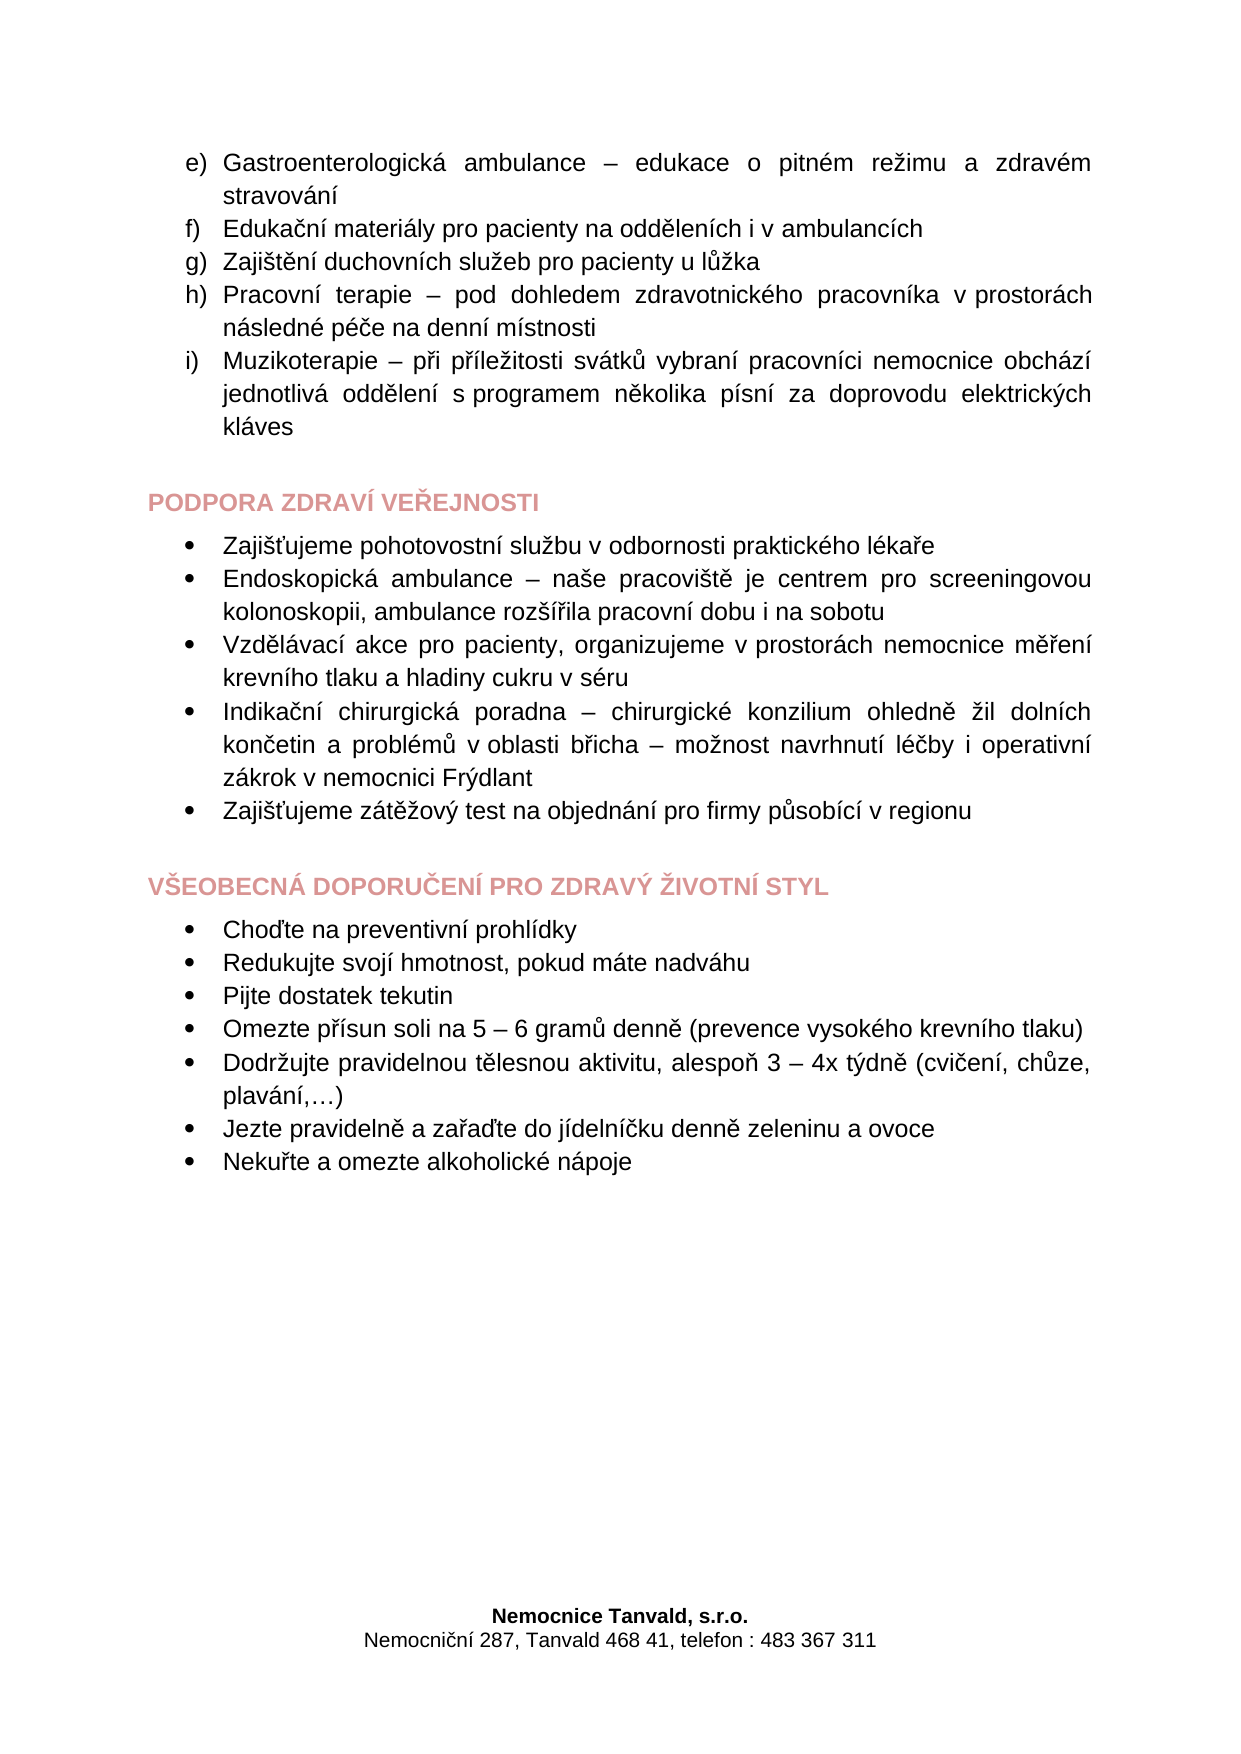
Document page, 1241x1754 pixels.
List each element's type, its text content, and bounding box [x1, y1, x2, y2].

list Dodržujte pravidelnou tělesnou aktivitu, alespoň 3 – 4x týdně (cvičení, chůze, plavání,…) [185, 1047, 1093, 1109]
list Muzikoterapie – při příležitosti svátků vybraní pracovníci nemocnice obchází jednotlivá oddělení s programem několika písní za doprovodu elektrických kláves [185, 346, 1093, 441]
text VŠEOBECNÁ DOPORUČENÍ PRO ZDRAVÝ ŽIVOTNÍ STYL [148, 872, 1093, 901]
text PODPORA ZDRAVÍ VEŘEJNOSTI [148, 488, 1093, 517]
list Nekuřte a omezte alkoholické nápoje [185, 1147, 1093, 1176]
list Vzdělávací akce pro pacienty, organizujeme v prostorách nemocnice měření krevního tlaku a hladiny cukru v séru [185, 630, 1093, 692]
list Gastroenterologická ambulance – edukace o pitném režimu a zdravém stravování [185, 148, 1093, 209]
list Pijte dostatek tekutin [185, 981, 1093, 1010]
list Indikační chirurgická poradna – chirurgické konzilium ohledně žil dolních končetin a problémů v oblasti břicha – možnost navrhnutí léčby i operativní zákrok v nemocnici Frýdlant [185, 696, 1093, 791]
list Redukujte svojí hmotnost, pokud máte nadváhu [185, 948, 1093, 977]
list Edukační materiály pro pacienty na odděleních i v ambulancích [185, 214, 1093, 242]
list Zajištění duchovních služeb pro pacienty u lůžka [185, 247, 1093, 275]
list Omezte přísun soli na 5 – 6 gramů denně (prevence vysokého krevního tlaku) [185, 1014, 1093, 1043]
list Endoskopická ambulance – naše pracoviště je centrem pro screeningovou kolonoskopii, ambulance rozšířila pracovní dobu i na sobotu [185, 564, 1093, 626]
list Zajišťujeme zátěžový test na objednání pro firmy působící v regionu [185, 796, 1093, 824]
list Jezte pravidelně a zařaďte do jídelníčku denně zeleninu a ovoce [185, 1114, 1093, 1142]
list Pracovní terapie – pod dohledem zdravotnického pracovníka v prostorách následné péče na denní místnosti [185, 280, 1093, 341]
list Choďte na preventivní prohlídky [185, 915, 1093, 944]
list Zajišťujeme pohotovostní službu v odbornosti praktického lékaře [185, 531, 1093, 560]
